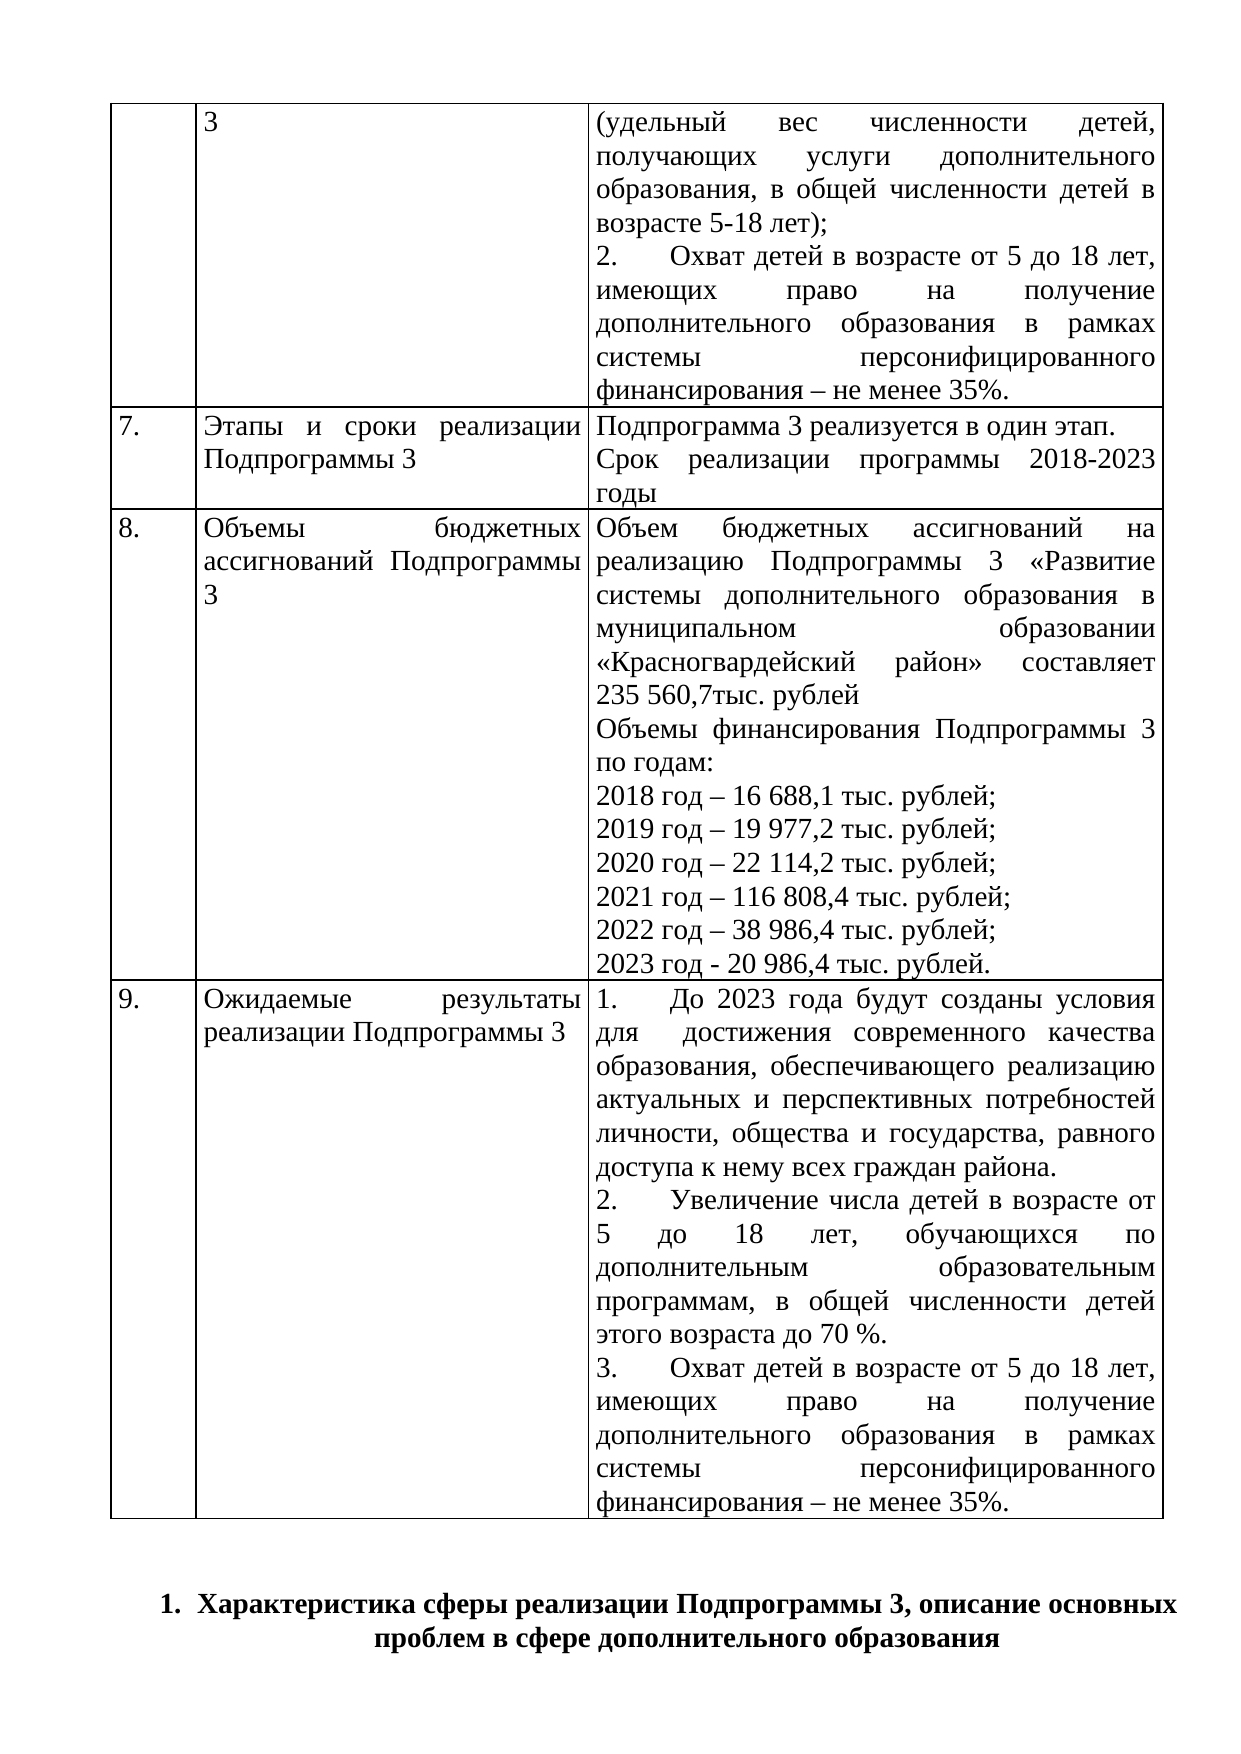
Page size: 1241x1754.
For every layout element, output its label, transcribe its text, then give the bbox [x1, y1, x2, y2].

table_cell Ожидаемые результаты реализации Подпрограммы 3 [197, 981, 588, 1518]
table_cell Подпрограмма 3 реализуется в один этап. Срок реализации программы 2018-2023 годы [589, 408, 1162, 508]
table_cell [589, 104, 1162, 406]
list Характеристика сферы реализации Подпрограммы 3, описание основных проблем в сфере дополнительного образования [156, 1586, 1181, 1653]
table_cell Объем бюджетных ассигнований на реализацию Подпрограммы 3 «Развитие системы дополнительного образования в муниципальном образовании «Красногвардейский район» составляет 235 560,7тыс. рублей Объемы финансирования Подпрограммы 3 по годам: 2018 год – 16 688,1 тыс. рублей; 2019 год – 19 977,2 тыс. рублей; 2020 год – 22 114,2 тыс. рублей; 2021 год – 116 808,4 тыс. рублей; 2022 год – 38 986,4 тыс. рублей; 2023 год - 20 986,4 тыс. рублей. [589, 510, 1162, 979]
table_cell Этапы и сроки реализации Подпрограммы 3 [197, 408, 588, 508]
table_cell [197, 104, 588, 406]
table_cell 6. [112, 104, 195, 406]
table_cell Объемы бюджетных ассигнований Подпрограммы 3 [197, 510, 588, 979]
table_cell 9. [112, 981, 195, 1518]
table_cell До 2023 года будут созданы условия для достижения современного качества образования, обеспечивающего реализацию актуальных и перспективных потребностей личности, общества и государства, равного доступа к нему всех граждан района. Увеличение числа детей в возрасте от 5 до 18 лет, обучающихся по дополнительным образовательным программам, в общей численности детей этого возраста до 70 %. Охват детей в возрасте от 5 до 18 лет, имеющих право на получение дополнительного образования в рамках системы персонифицированного финансирования – не менее 35%. [589, 981, 1162, 1518]
table_cell 8. [112, 510, 195, 979]
table_cell 7. [112, 408, 195, 508]
